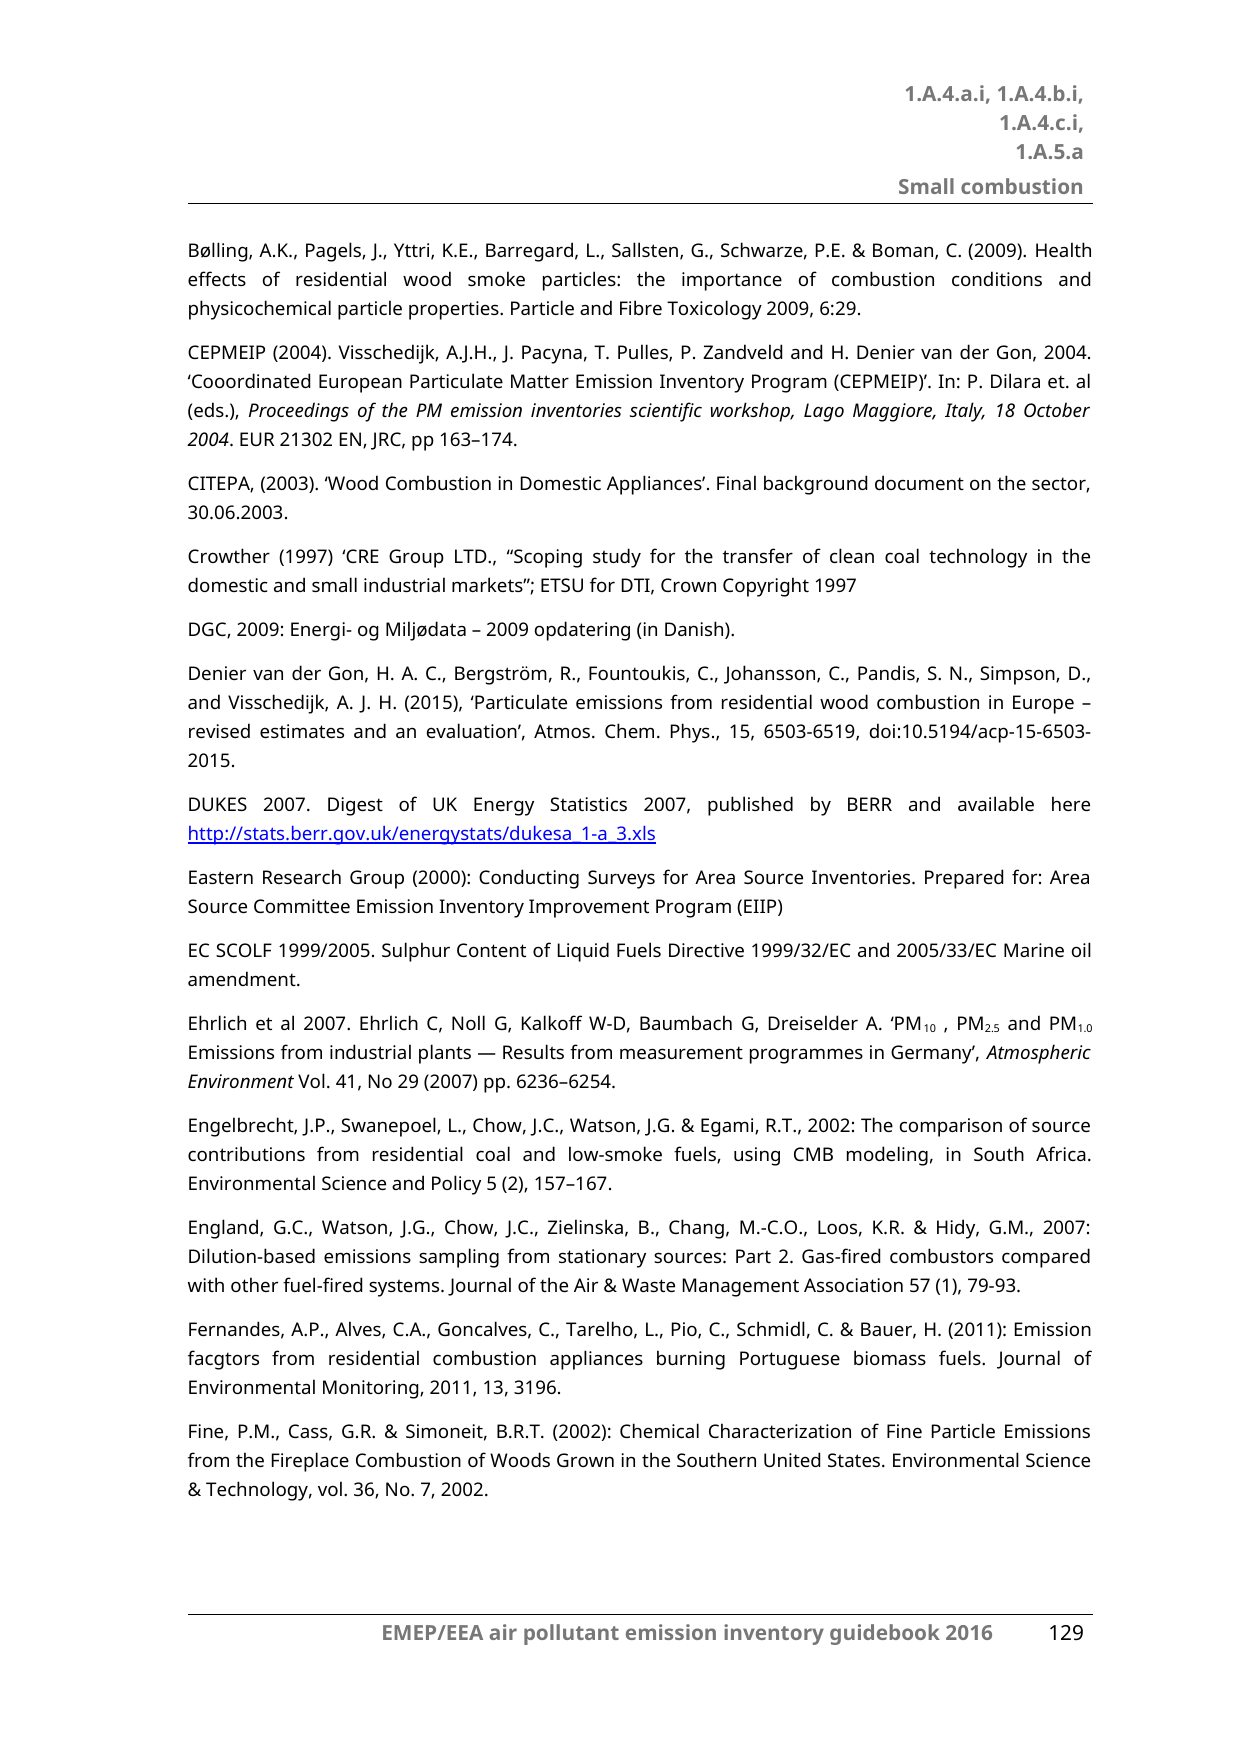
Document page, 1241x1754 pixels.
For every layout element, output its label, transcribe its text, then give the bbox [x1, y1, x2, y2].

text Fernandes, A.P., Alves, C.A., Goncalves, C., Tarelho, L., Pio, C., Schmidl, C. & Bauer, H. (2011): Emission facgtors from residential combustion appliances burning Portuguese biomass fuels. Journal of Environmental Monitoring, 2011, 13, 3196. [187, 1313, 1093, 1400]
text Crowther (1997) ‘CRE Group LTD., “Scoping study for the transfer of clean coal technology in the domestic and small industrial markets”; ETSU for DTI, Crown Copyright 1997 [187, 540, 1093, 598]
text CEPMEIP (2004). Visschedijk, A.J.H., J. Pacyna, T. Pulles, P. Zandveld and H. Denier van der Gon, 2004. ‘Cooordinated European Particulate Matter Emission Inventory Program (CEPMEIP)’. In: P. Dilara et. al (eds.), Proceedings of the PM emission inventories scientific workshop, Lago Maggiore, Italy, 18 October 2004. EUR 21302 EN, JRC, pp 163–174. [187, 336, 1093, 452]
text CITEPA, (2003). ‘Wood Combustion in Domestic Appliances’. Final background document on the sector, 30.06.2003. [187, 467, 1093, 525]
text Denier van der Gon, H. A. C., Bergström, R., Fountoukis, C., Johansson, C., Pandis, S. N., Simpson, D., and Visschedijk, A. J. H. (2015), ‘Particulate emissions from residential wood combustion in Europe – revised estimates and an evaluation’, Atmos. Chem. Phys., 15, 6503-6519, doi:10.5194/acp-15-6503-2015. [187, 656, 1093, 773]
text Ehrlich et al 2007. Ehrlich C, Noll G, Kalkoff W-D, Baumbach G, Dreiselder A. ‘PM10 , PM2.5 and PM1.0 Emissions from industrial plants — Results from measurement programmes in Germany’, Atmospheric Environment Vol. 41, No 29 (2007) pp. 6236–6254. [187, 1006, 1093, 1094]
text Eastern Research Group (2000): Conducting Surveys for Area Source Inventories. Prepared for: Area Source Committee Emission Inventory Improvement Program (EIIP) [187, 861, 1093, 919]
text Engelbrecht, J.P., Swanepoel, L., Chow, J.C., Watson, J.G. & Egami, R.T., 2002: The comparison of source contributions from residential coal and low-smoke fuels, using CMB modeling, in South Africa. Environmental Science and Policy 5 (2), 157–167. [187, 1108, 1093, 1196]
text DUKES 2007. Digest of UK Energy Statistics 2007, published by BERR and available here http://stats.berr.gov.uk/energystats/dukesa_1-a_3.xls [187, 788, 1093, 846]
text Fine, P.M., Cass, G.R. & Simoneit, B.R.T. (2002): Chemical Characterization of Fine Particle Emissions from the Fireplace Combustion of Woods Grown in the Southern United States. Environmental Science & Technology, vol. 36, No. 7, 2002. [187, 1415, 1093, 1502]
text England, G.C., Watson, J.G., Chow, J.C., Zielinska, B., Chang, M.-C.O., Loos, K.R. & Hidy, G.M., 2007: Dilution-based emissions sampling from stationary sources: Part 2. Gas-fired combustors compared with other fuel-fired systems. Journal of the Air & Waste Management Association 57 (1), 79-93. [187, 1211, 1093, 1298]
text DGC, 2009: Energi- og Miljødata – 2009 opdatering (in Danish). [187, 613, 1093, 642]
text EC SCOLF 1999/2005. Sulphur Content of Liquid Fuels Directive 1999/32/EC and 2005/33/EC Marine oil amendment. [187, 933, 1093, 992]
text Bølling, A.K., Pagels, J., Yttri, K.E., Barregard, L., Sallsten, G., Schwarze, P.E. & Boman, C. (2009). Health effects of residential wood smoke particles: the importance of combustion conditions and physicochemical particle properties. Particle and Fibre Toxicology 2009, 6:29. [187, 233, 1093, 321]
